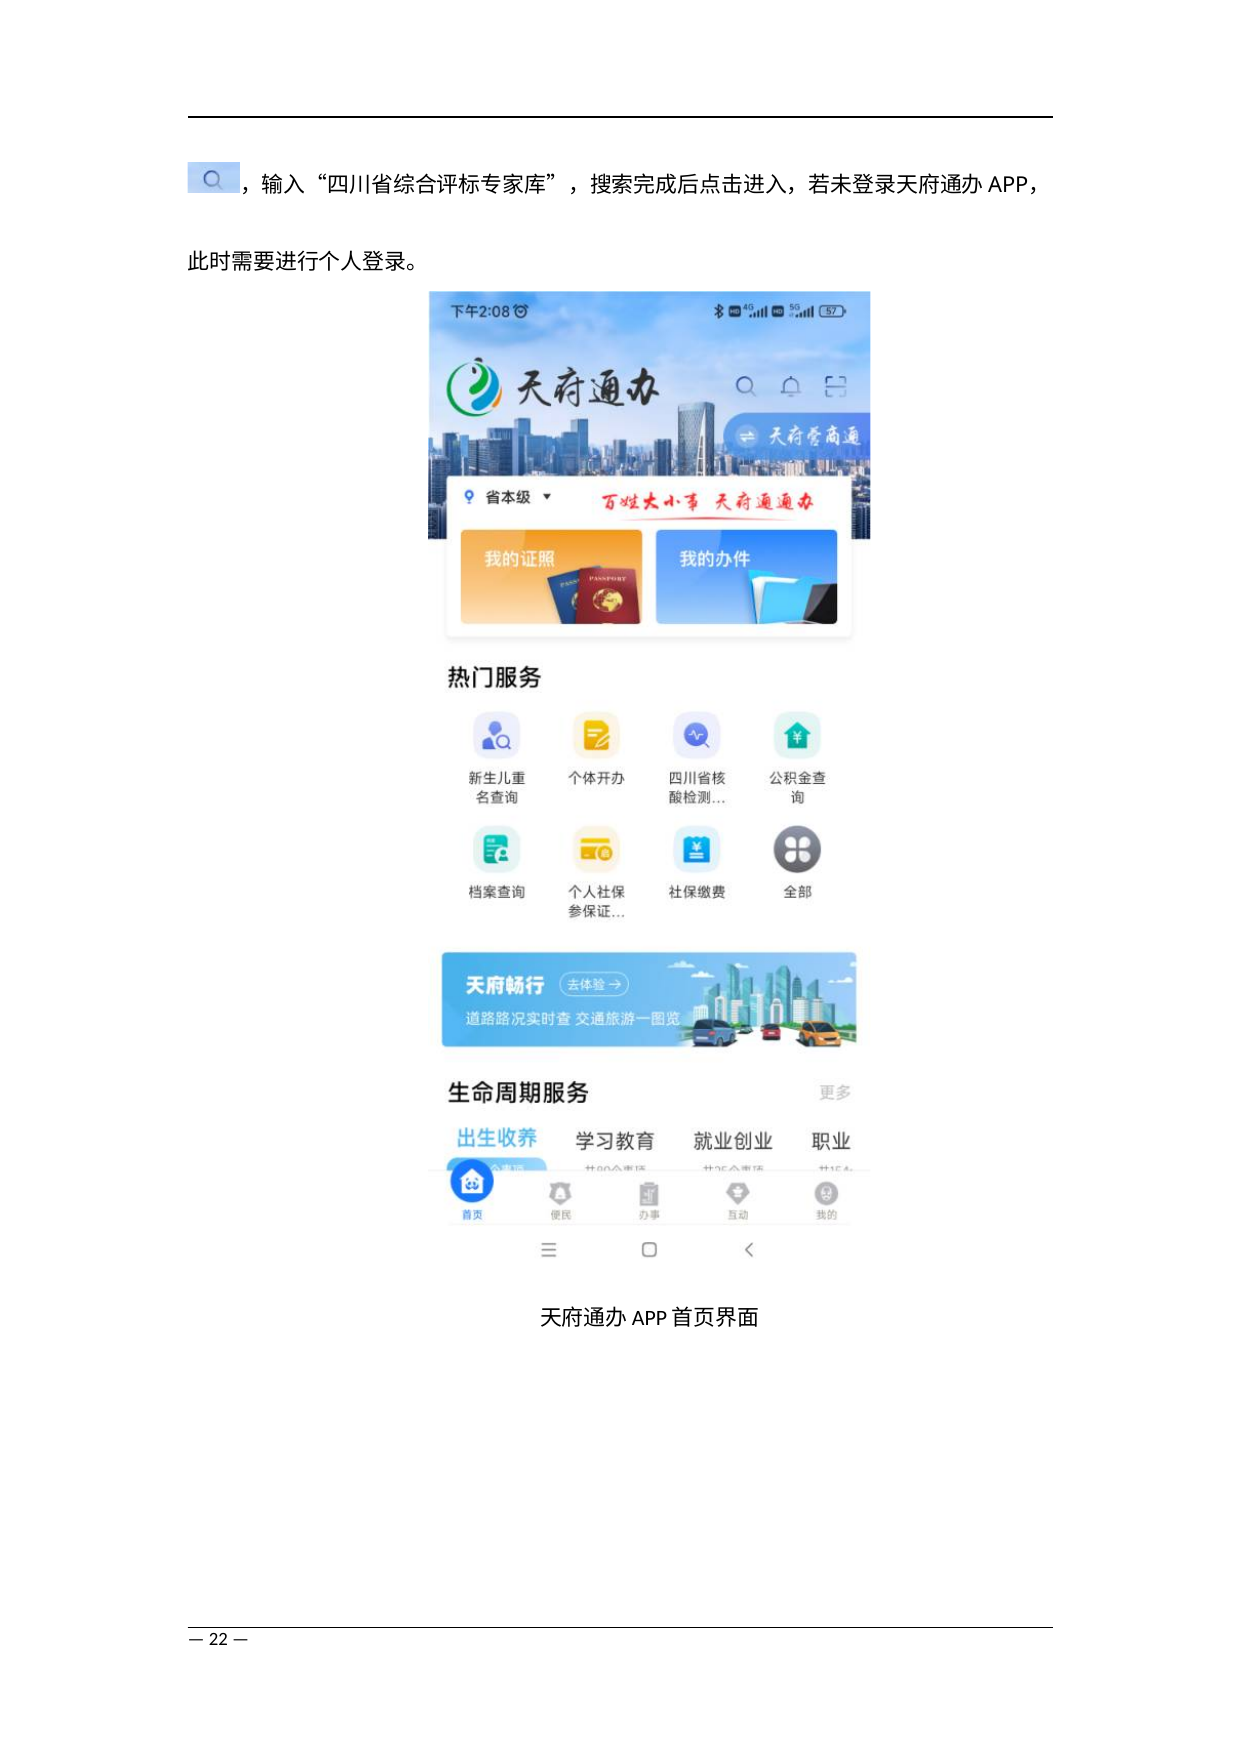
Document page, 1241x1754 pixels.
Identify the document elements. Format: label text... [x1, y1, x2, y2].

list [187, 162, 1053, 276]
picture [187, 162, 240, 193]
list 天府通办APP首页界面 [187, 1299, 1053, 1332]
picture [428, 291, 871, 1275]
